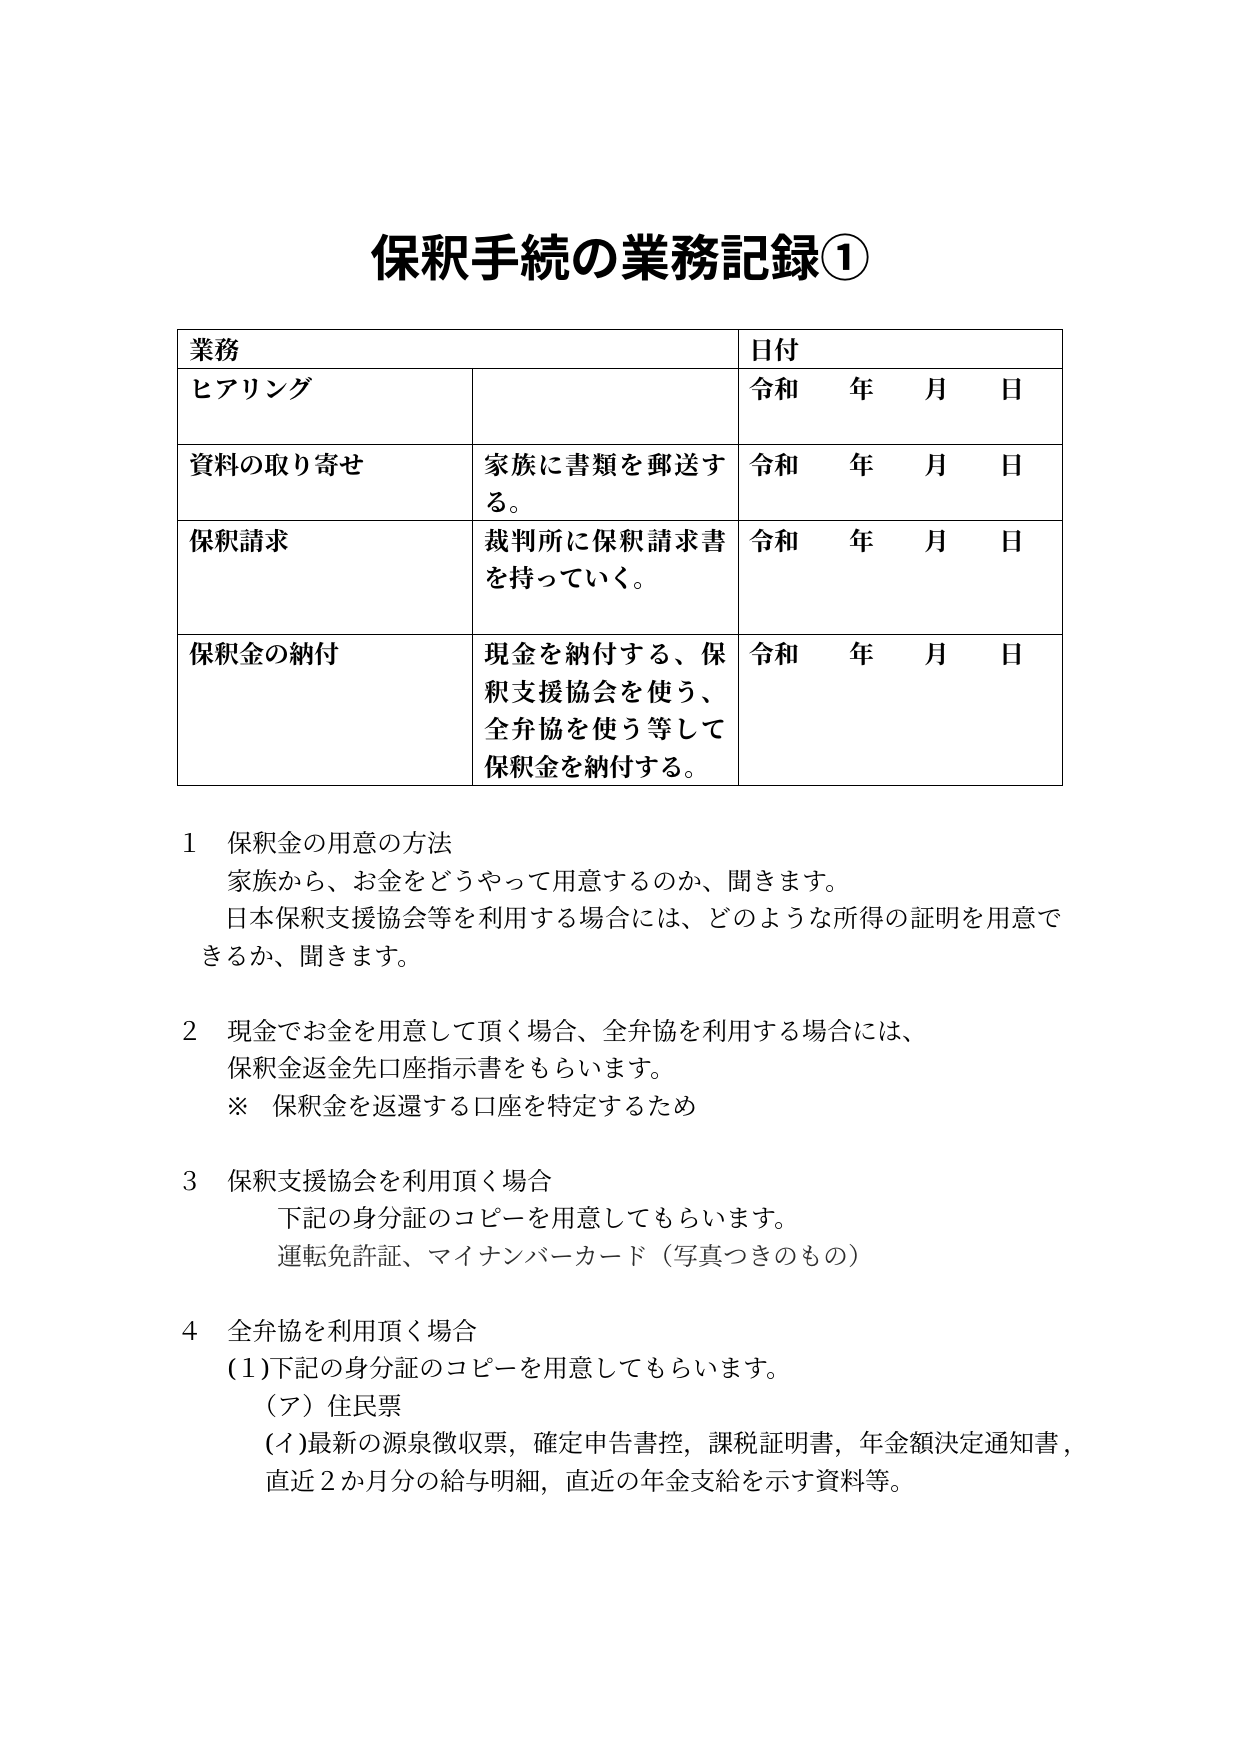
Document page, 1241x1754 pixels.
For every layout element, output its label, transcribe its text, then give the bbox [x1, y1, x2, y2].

text ２ 現金でお金を用意して頂く場合、全弁協を利用する場合には、 [177, 1011, 1063, 1048]
table_cell 令和 年 月 日 [739, 635, 1062, 784]
table_cell ヒアリング [178, 369, 472, 444]
text 下記の身分証のコピーを用意してもらいます。 [177, 1198, 1063, 1236]
text ３ 保釈支援協会を利用頂く場合 [177, 1161, 1063, 1198]
table_cell [473, 369, 738, 444]
text ※ 保釈金を返還する口座を特定するため [177, 1086, 1063, 1123]
table_cell 令和 年 月 日 [739, 445, 1062, 520]
text 家族から、お金をどうやって用意するのか、聞きます。 [177, 861, 1063, 898]
table_cell 令和 年 月 日 [739, 369, 1062, 444]
text 運転免許証、マイナンバーカード（写真つきのもの） [221, 1236, 1063, 1311]
text (１)下記の身分証のコピーを用意してもらいます。 [177, 1348, 1063, 1386]
table_cell 資料の取り寄せ [178, 445, 472, 520]
table_cell 現金を納付する、保釈支援協会を使う、全弁協を使う等して保釈金を納付する。 [473, 635, 738, 784]
table_cell 保釈請求 [178, 521, 472, 633]
table_cell 保釈金の納付 [178, 635, 472, 784]
text （ア）住民票 [177, 1386, 1063, 1423]
table_header 日付 [739, 330, 1062, 368]
text (イ)最新の源泉徴収票，確定申告書控，課税証明書，年金額決定通知書，直近２か月分の給与明細，直近の年金支給を示す資料等。 [265, 1423, 1063, 1498]
table_cell 令和 年 月 日 [739, 521, 1062, 633]
table_header 業務 [178, 330, 738, 368]
text １ 保釈金の用意の方法 [177, 823, 1063, 861]
text 日本保釈支援協会等を利用する場合には、どのような所得の証明を用意で きるか、聞きます。 [199, 898, 1063, 973]
text 保釈手続の業務記録① [177, 217, 1063, 292]
table_cell 家族に書類を郵送する。 [473, 445, 738, 520]
table_cell 裁判所に保釈請求書を持っていく。 [473, 521, 738, 633]
text ４ 全弁協を利用頂く場合 [177, 1311, 1063, 1348]
text 保釈金返金先口座指示書をもらいます。 [177, 1048, 1063, 1086]
